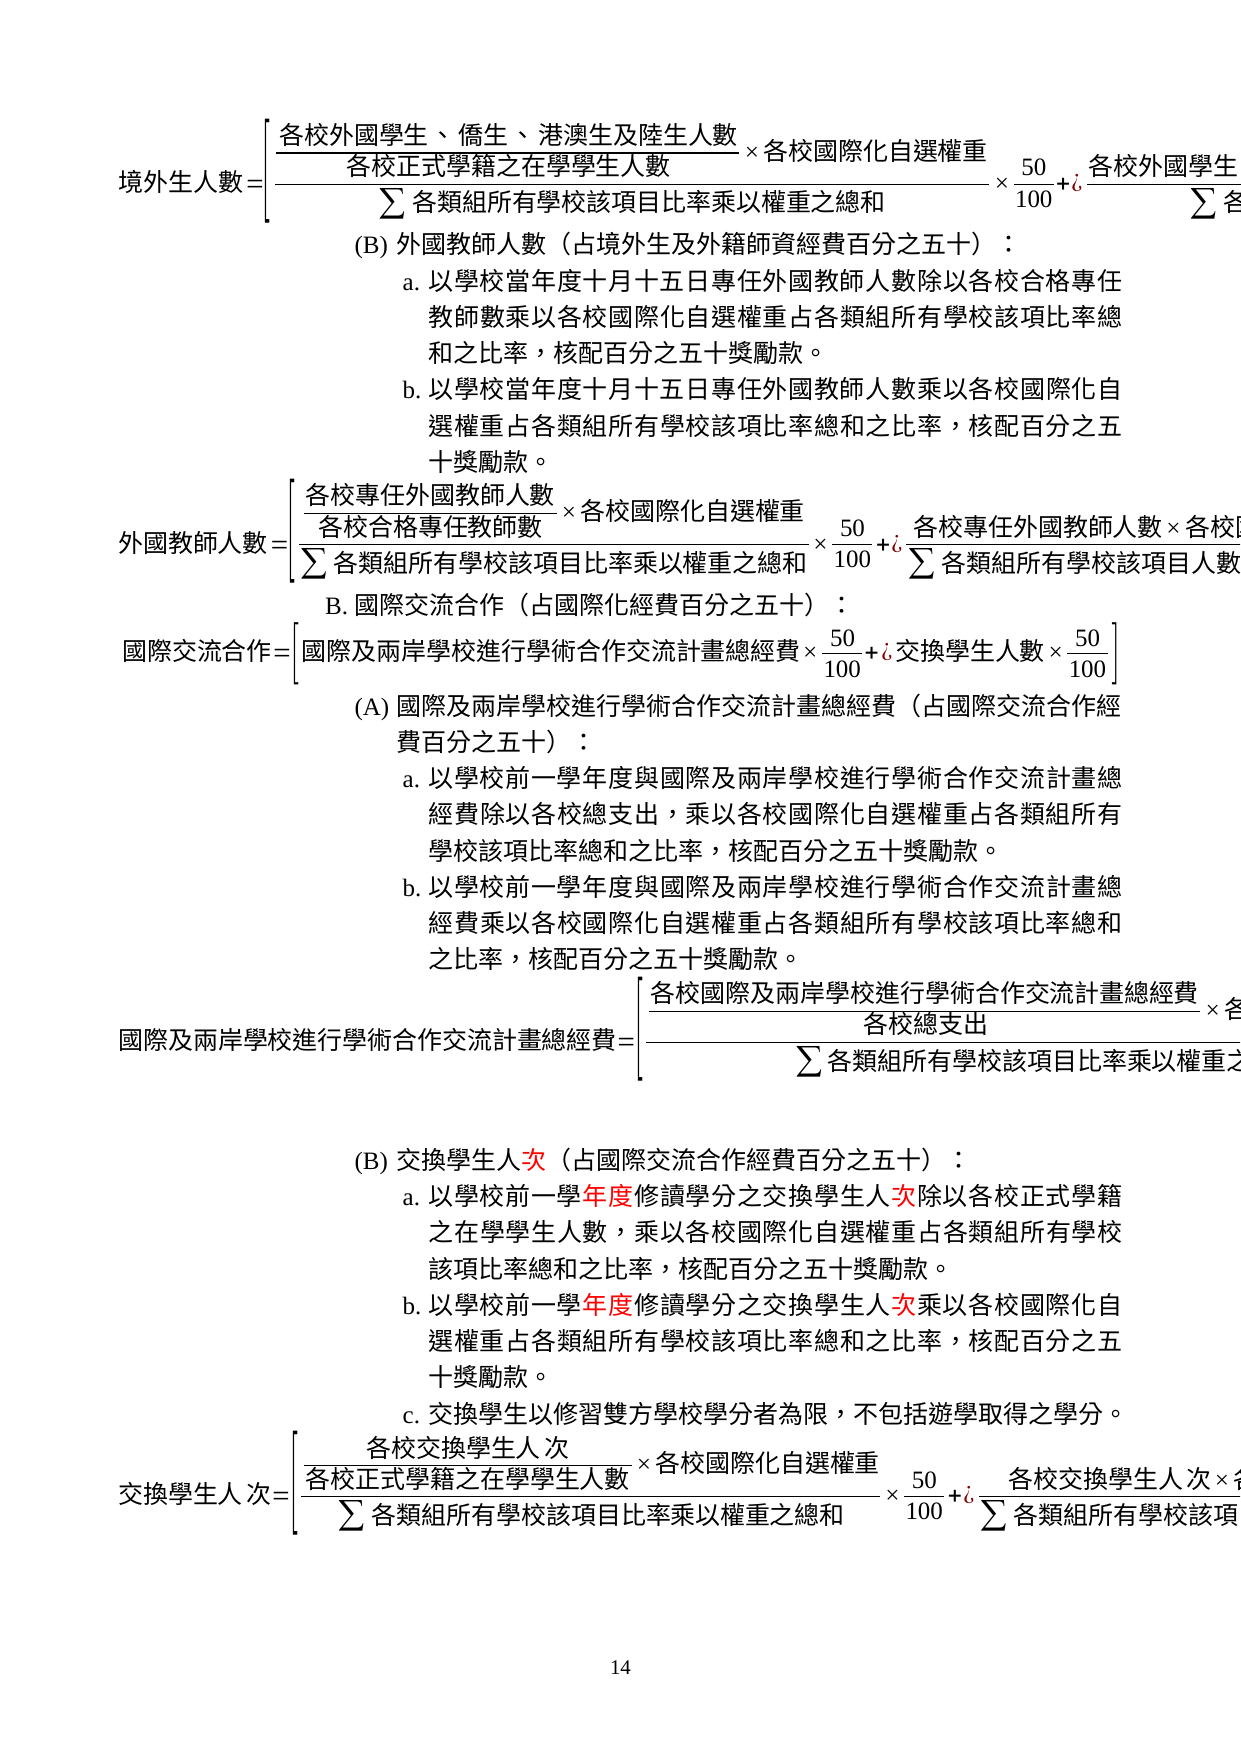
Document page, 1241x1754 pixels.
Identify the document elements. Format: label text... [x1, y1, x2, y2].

list 以學校前一學年度與國際及兩岸學校進行學術合作交流計畫總經費乘以各校國際化自選權重占各類組所有學校該項比率總和之比率，核配百分之五十獎勵款。 [402, 867, 1122, 976]
list 交換學生人次（占國際交流合作經費百分之五十）： [354, 1140, 1122, 1177]
list 交換學生以修習雙方學校學分者為限，不包括遊學取得之學分。 [402, 1394, 1122, 1430]
list 以學校前一學年度與國際及兩岸學校進行學術合作交流計畫總經費除以各校總支出，乘以各校國際化自選權重占各類組所有學校該項比率總和之比率，核配百分之五十獎勵款。 [402, 759, 1122, 867]
list 以學校前一學年度修讀學分之交換學生人次除以各校正式學籍之在學學生人數，乘以各校國際化自選權重占各類組所有學校該項比率總和之比率，核配百分之五十獎勵款。 [402, 1177, 1122, 1285]
list 以學校當年度十月十五日專任外國教師人數除以各校合格專任教師數乘以各校國際化自選權重占各類組所有學校該項比率總和之比率，核配百分之五十獎勵款。 [402, 261, 1122, 370]
list 以學校當年度十月十五日專任外國教師人數乘以各校國際化自選權重占各類組所有學校該項比率總和之比率，核配百分之五十獎勵款。 [402, 370, 1122, 478]
list 以學校前一學年度修讀學分之交換學生人次乘以各校國際化自選權重占各類組所有學校該項比率總和之比率，核配百分之五十獎勵款。 [402, 1285, 1122, 1394]
list 外國教師人數（占境外生及外籍師資經費百分之五十）： [354, 225, 1122, 261]
list 國際交流合作（占國際化經費百分之五十）： [325, 585, 1122, 621]
list 國際及兩岸學校進行學術合作交流計畫總經費（占國際交流合作經費百分之五十）： [354, 686, 1122, 759]
